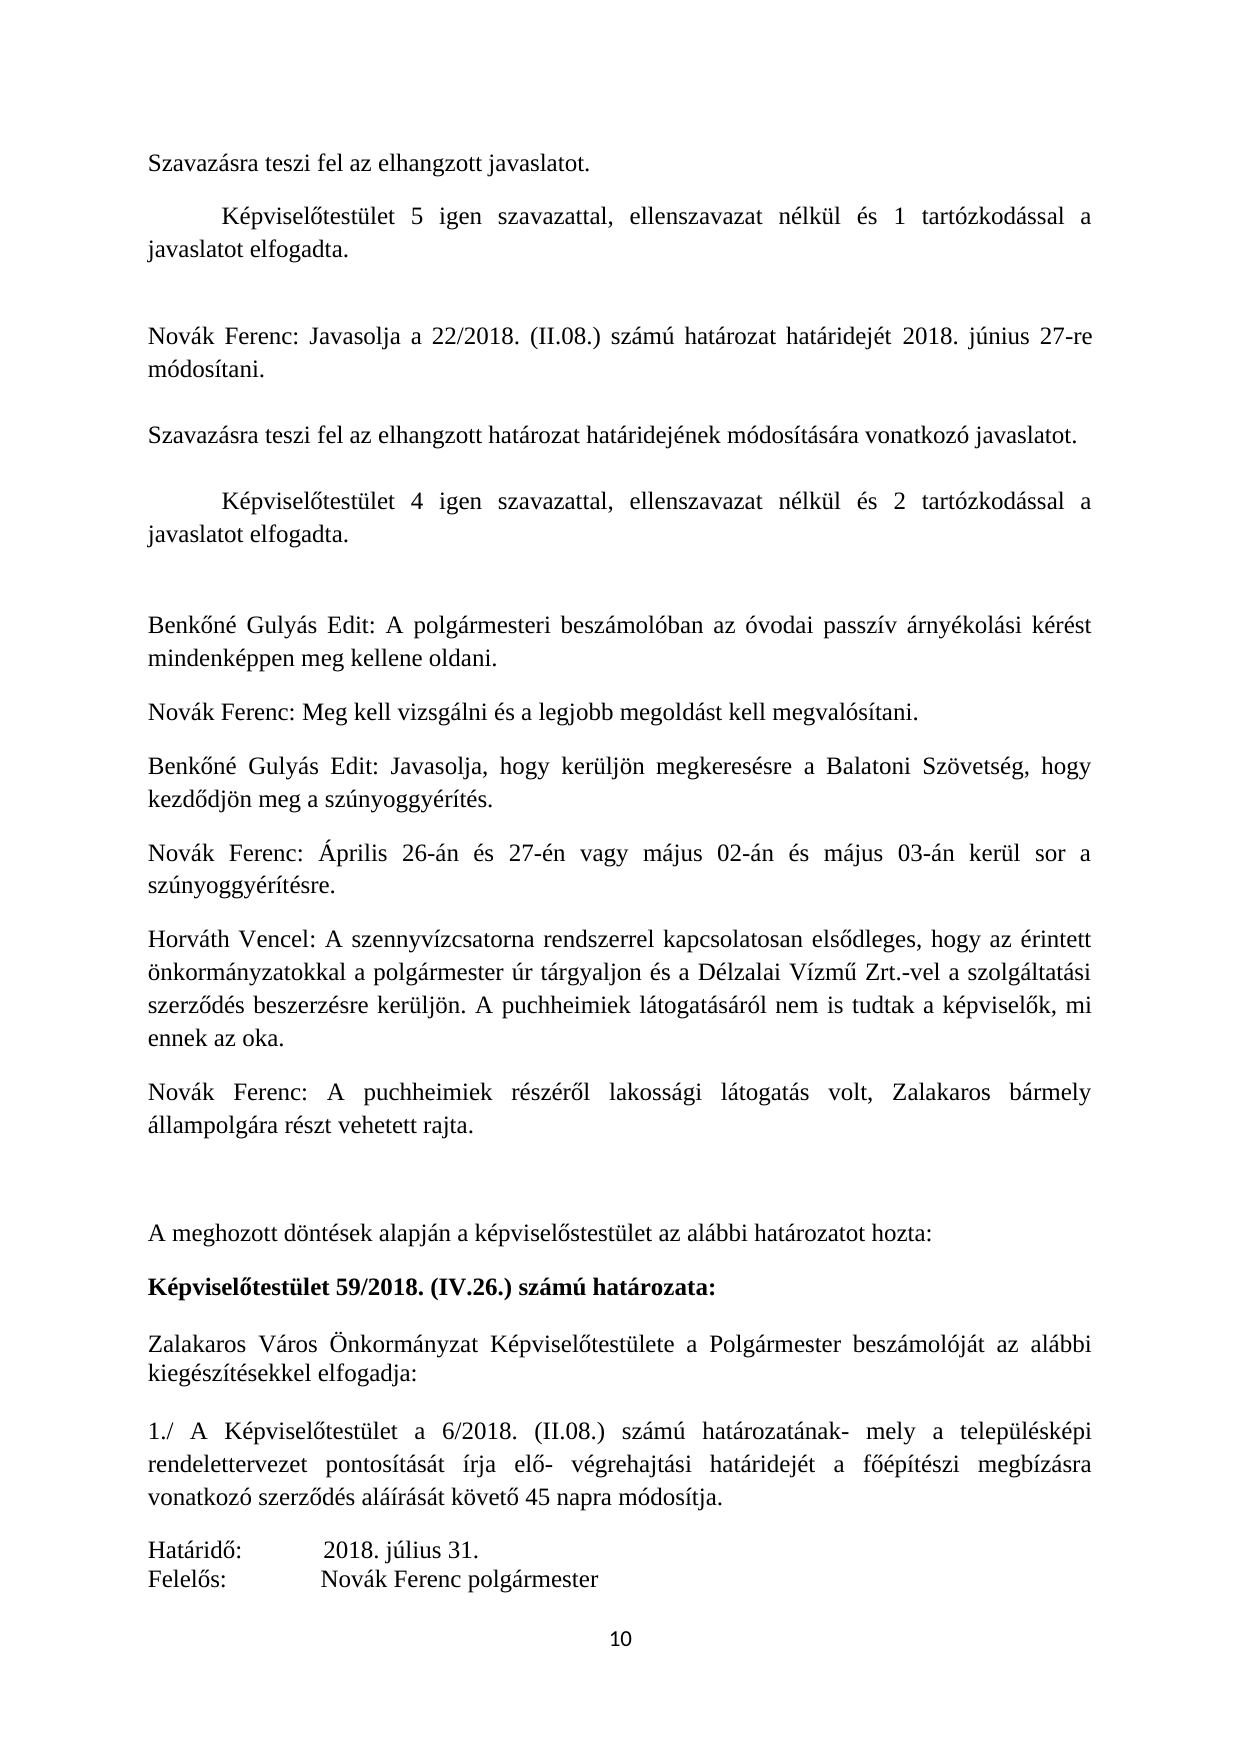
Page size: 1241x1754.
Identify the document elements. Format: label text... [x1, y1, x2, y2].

text Novák Ferenc: Meg kell vizsgálni és a legjobb megoldást kell megvalósítani. [148, 697, 1093, 726]
text Képviselőtestület 5 igen szavazattal, ellenszavazat nélkül és 1 tartózkodással a javaslatot elfogadta. [148, 201, 1093, 263]
list Képviselőtestület 59/2018. (IV.26.) számú határozata: [148, 1272, 1093, 1301]
text Határidő: 2018. július 31. [148, 1536, 1093, 1564]
text Benkőné Gulyás Edit: Javasolja, hogy kerüljön megkeresésre a Balatoni Szövetség, hogy kezdődjön meg a szúnyoggyérítés. [148, 751, 1093, 812]
text Szavazásra teszi fel az elhangzott határozat határidejének módosítására vonatkozó javaslatot. [148, 420, 1093, 449]
text Felelős: Novák Ferenc polgármester [148, 1564, 1093, 1593]
text Horváth Vencel: A szennyvízcsatorna rendszerrel kapcsolatosan elsődleges, hogy az érintett önkormányzatokkal a polgármester úr tárgyaljon és a Délzalai Vízmű Zrt.-vel a szolgáltatási szerződés beszerzésre kerüljön. A puchheimiek látogatásáról nem is tudtak a képviselők, mi ennek az oka. [148, 924, 1093, 1052]
text 1./ A Képviselőtestület a 6/2018. (II.08.) számú határozatának- mely a településképi rendelettervezet pontosítását írja elő- végrehajtási határidejét a főépítészi megbízásra vonatkozó szerződés aláírását követő 45 napra módosítja. [148, 1416, 1093, 1511]
text Novák Ferenc: A puchheimiek részéről lakossági látogatás volt, Zalakaros bármely állampolgára részt vehetett rajta. [148, 1077, 1093, 1139]
text Benkőné Gulyás Edit: A polgármesteri beszámolóban az óvodai passzív árnyékolási kérést mindenképpen meg kellene oldani. [148, 610, 1093, 672]
text Szavazásra teszi fel az elhangzott javaslatot. [148, 148, 1093, 176]
text Novák Ferenc: Április 26-án és 27-én vagy május 02-án és május 03-án kerül sor a szúnyoggyérítésre. [148, 838, 1093, 899]
list Zalakaros Város Önkormányzat Képviselőtestülete a Polgármester beszámolóját az alábbi kiegészítésekkel elfogadja: [148, 1329, 1093, 1387]
text Novák Ferenc: Javasolja a 22/2018. (II.08.) számú határozat határidejét 2018. június 27-re módosítani. [148, 321, 1093, 383]
text Képviselőtestület 4 igen szavazattal, ellenszavazat nélkül és 2 tartózkodással a javaslatot elfogadta. [148, 486, 1093, 548]
text A meghozott döntések alapján a képviselőstestület az alábbi határozatot hozta: [148, 1218, 1093, 1247]
